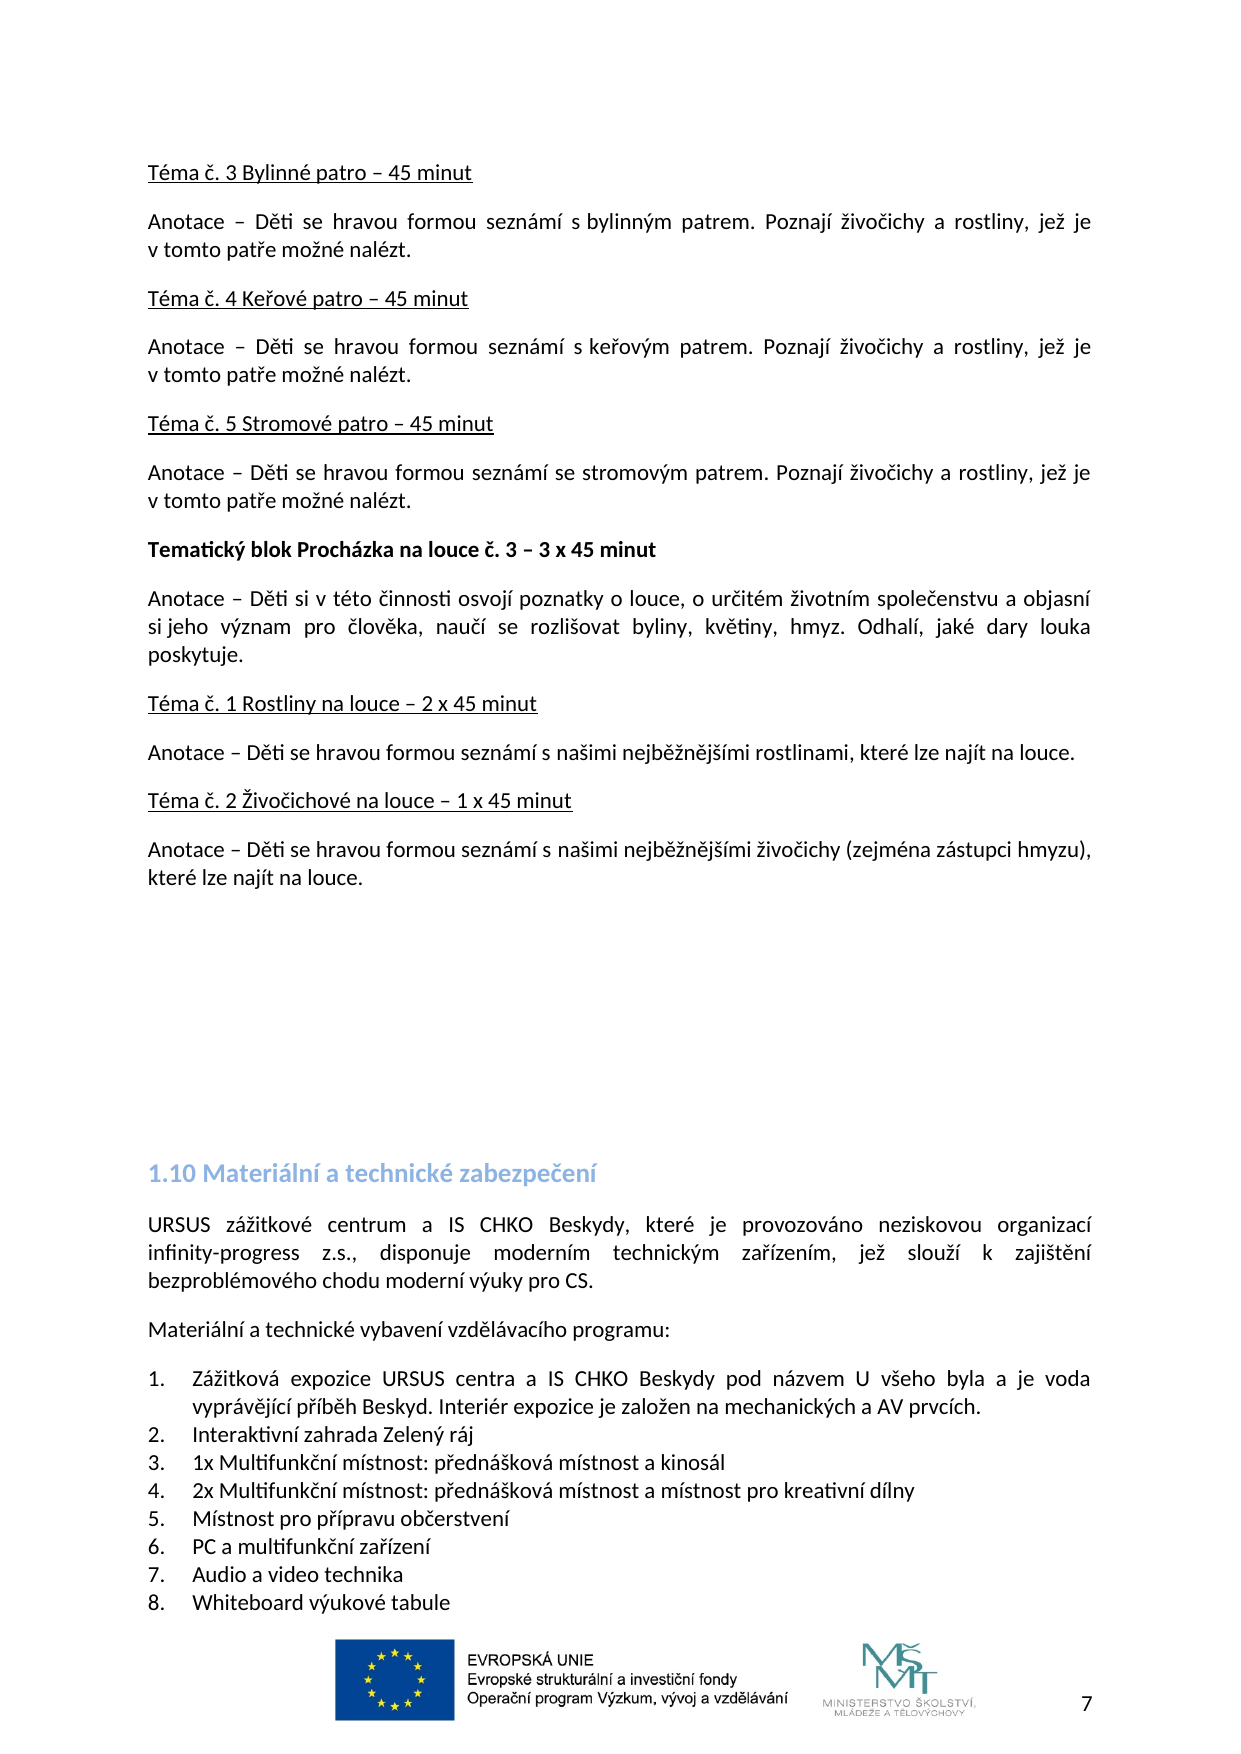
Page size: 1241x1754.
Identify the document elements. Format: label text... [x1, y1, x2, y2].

list Zážitková expozice URSUS centra a IS CHKO Beskydy pod názvem U všeho byla a je voda vyprávějící příběh Beskyd. Interiér expozice je založen na mechanických a AV prvcích. [148, 1364, 1092, 1420]
list Audio a video technika [148, 1560, 1092, 1588]
text Anotace – Děti se hravou formou seznámí s bylinným patrem. Poznají živočichy a rostliny, jež je v tomto patře možné nalézt. [148, 207, 1092, 263]
text Tematický blok Procházka na louce č. 3 – 3 x 45 minut [148, 535, 1092, 563]
text Anotace – Děti se hravou formou seznámí s našimi nejběžnějšími rostlinami, které lze najít na louce. [148, 738, 1092, 766]
text Materiální a technické vybavení vzdělávacího programu: [148, 1315, 1092, 1343]
text URSUS zážitkové centrum a IS CHKO Beskydy, které je provozováno neziskovou organizací infinity-progress z.s., disponuje moderním technickým zařízením, jež slouží k zajištění bezproblémového chodu moderní výuky pro CS. [148, 1210, 1092, 1294]
text Téma č. 5 Stromové patro – 45 minut [148, 409, 1092, 437]
text Anotace – Děti se hravou formou seznámí se stromovým patrem. Poznají živočichy a rostliny, jež je v tomto patře možné nalézt. [148, 458, 1092, 514]
picture [295, 1616, 1015, 1754]
subtitle 1.10 Materiální a technické zabezpečení [148, 1157, 1092, 1189]
list Whiteboard výukové tabule [148, 1588, 1092, 1616]
text Téma č. 1 Rostliny na louce – 2 x 45 minut [148, 689, 1092, 717]
list 1x Multifunkční místnost: přednášková místnost a kinosál [148, 1448, 1092, 1476]
text Téma č. 2 Živočichové na louce – 1 x 45 minut [148, 787, 1092, 814]
text Téma č. 3 Bylinné patro – 45 minut [148, 158, 1092, 186]
text Anotace – Děti se hravou formou seznámí s našimi nejběžnějšími živočichy (zejména zástupci hmyzu), které lze najít na louce. [148, 835, 1092, 891]
text Anotace – Děti si v této činnosti osvojí poznatky o louce, o určitém životním společenstvu a objasní si jeho význam pro člověka, naučí se rozlišovat byliny, květiny, hmyz. Odhalí, jaké dary louka poskytuje. [148, 584, 1092, 668]
text Anotace – Děti se hravou formou seznámí s keřovým patrem. Poznají živočichy a rostliny, jež je v tomto patře možné nalézt. [148, 332, 1092, 388]
list 2x Multifunkční místnost: přednášková místnost a místnost pro kreativní dílny [148, 1476, 1092, 1504]
list Interaktivní zahrada Zelený ráj [148, 1420, 1092, 1448]
text Téma č. 4 Keřové patro – 45 minut [148, 284, 1092, 312]
list Místnost pro přípravu občerstvení [148, 1504, 1092, 1532]
list PC a multifunkční zařízení [148, 1532, 1092, 1560]
